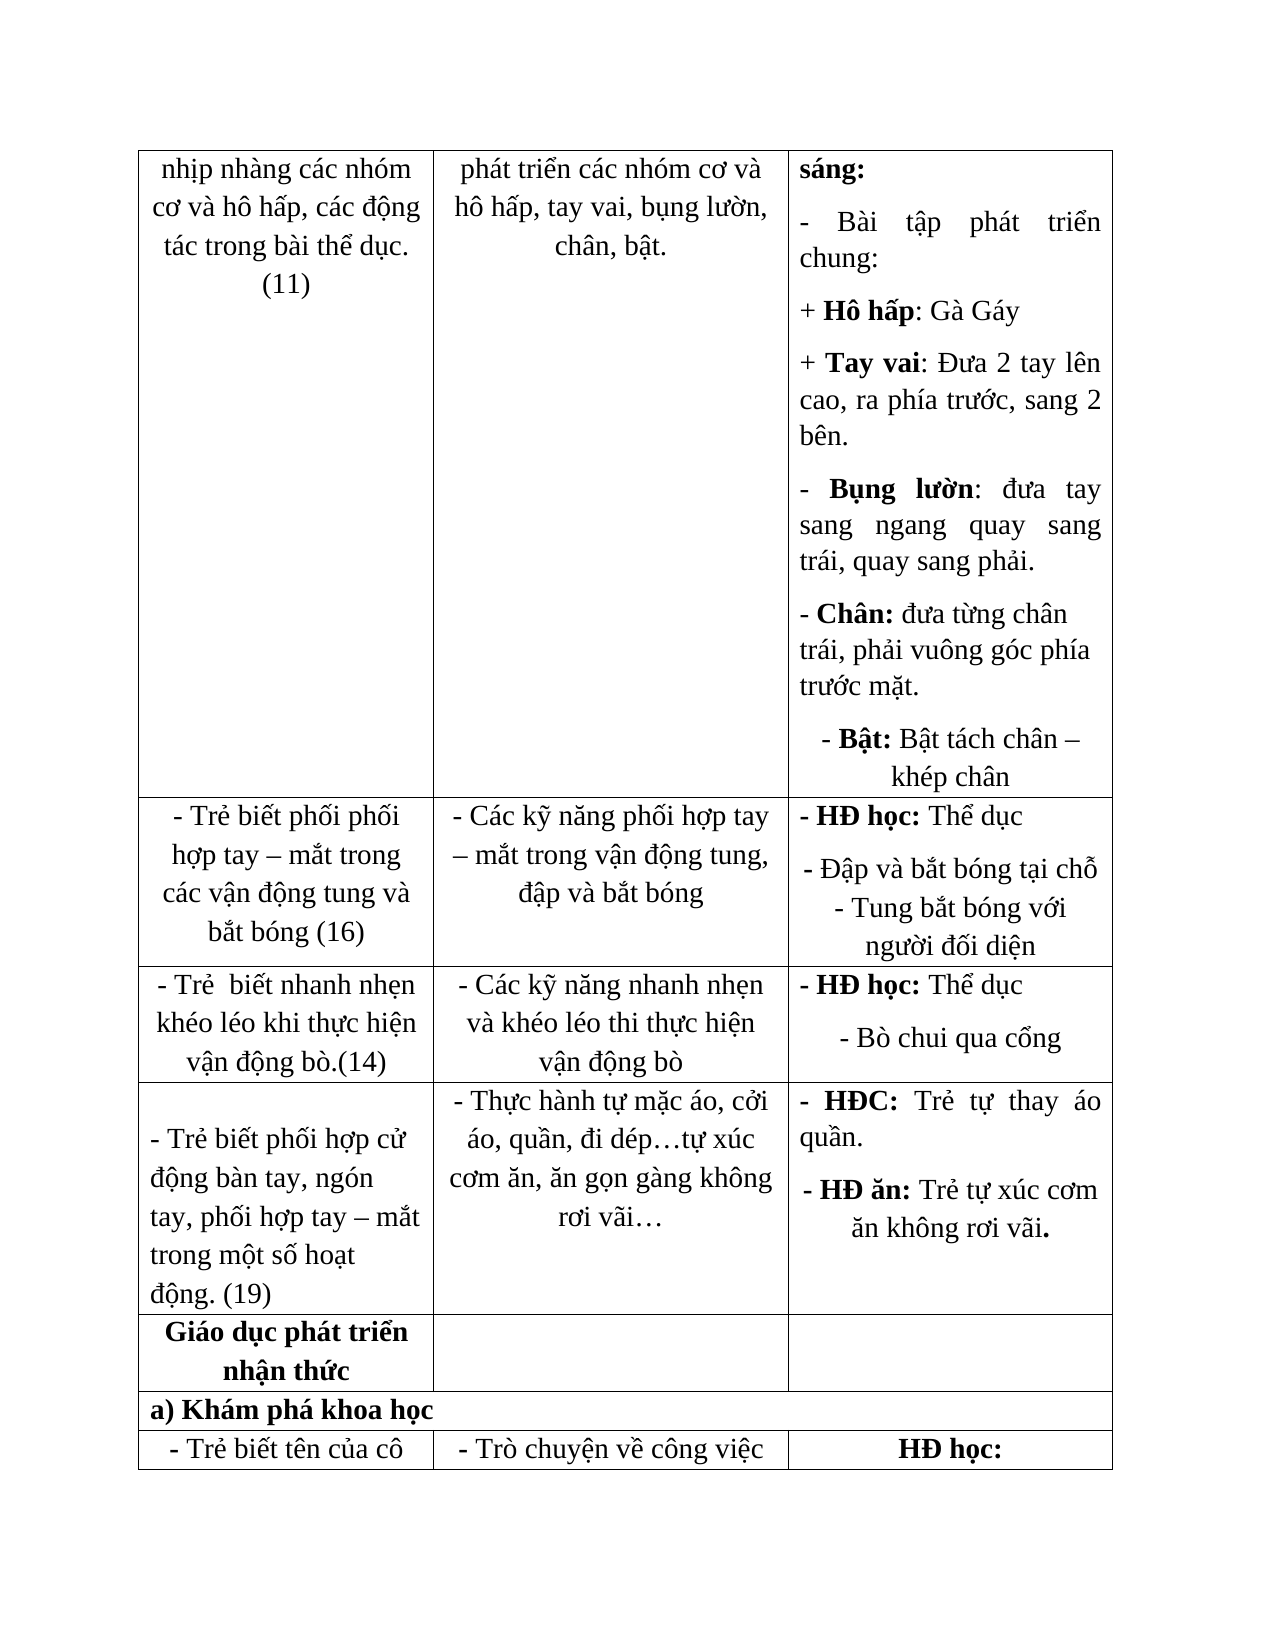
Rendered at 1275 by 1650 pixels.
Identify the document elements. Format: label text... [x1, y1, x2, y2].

table_cell - Trẻ biết phối hợp cử động bàn tay, ngón tay, phối hợp tay – mắt trong một số hoạt động. (19) [139, 1083, 433, 1313]
table_cell - Trẻ biết phối phối hợp tay – mắt trong các vận động tung và bắt bóng (16) [139, 798, 433, 966]
table_cell - Thực hành tự mặc áo, cởi áo, quần, đi dép…tự xúc cơm ăn, ăn gọn gàng không rơi vãi… [434, 1083, 788, 1313]
table_cell [789, 1315, 1112, 1391]
table_cell - HĐ học: Thể dục - Bò chui qua cổng [789, 967, 1112, 1082]
table_cell - Các kỹ năng phối hợp tay – mắt trong vận động tung, đập và bắt bóng [434, 798, 788, 966]
table_cell [434, 1315, 788, 1391]
table_cell - Trẻ biết nhanh nhẹn khéo léo khi thực hiện vận động bò.(14) [139, 967, 433, 1082]
table_cell - HĐC: Trẻ tự thay áo quần. - HĐ ăn: Trẻ tự xúc cơm ăn không rơi vãi. [789, 1083, 1112, 1313]
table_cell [139, 1431, 433, 1469]
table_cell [434, 151, 788, 797]
table_cell - HĐ học: Thể dục - Đập và bắt bóng tại chỗ - Tung bắt bóng với người đối diện [789, 798, 1112, 966]
table_cell a) Khám phá khoa học [139, 1392, 1112, 1430]
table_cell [789, 1431, 1112, 1469]
table_cell Giáo dục phát triển nhận thức [139, 1315, 433, 1391]
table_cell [434, 1431, 788, 1469]
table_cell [789, 151, 1112, 797]
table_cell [139, 151, 433, 797]
table_cell - Các kỹ năng nhanh nhẹn và khéo léo thi thực hiện vận động bò [434, 967, 788, 1082]
